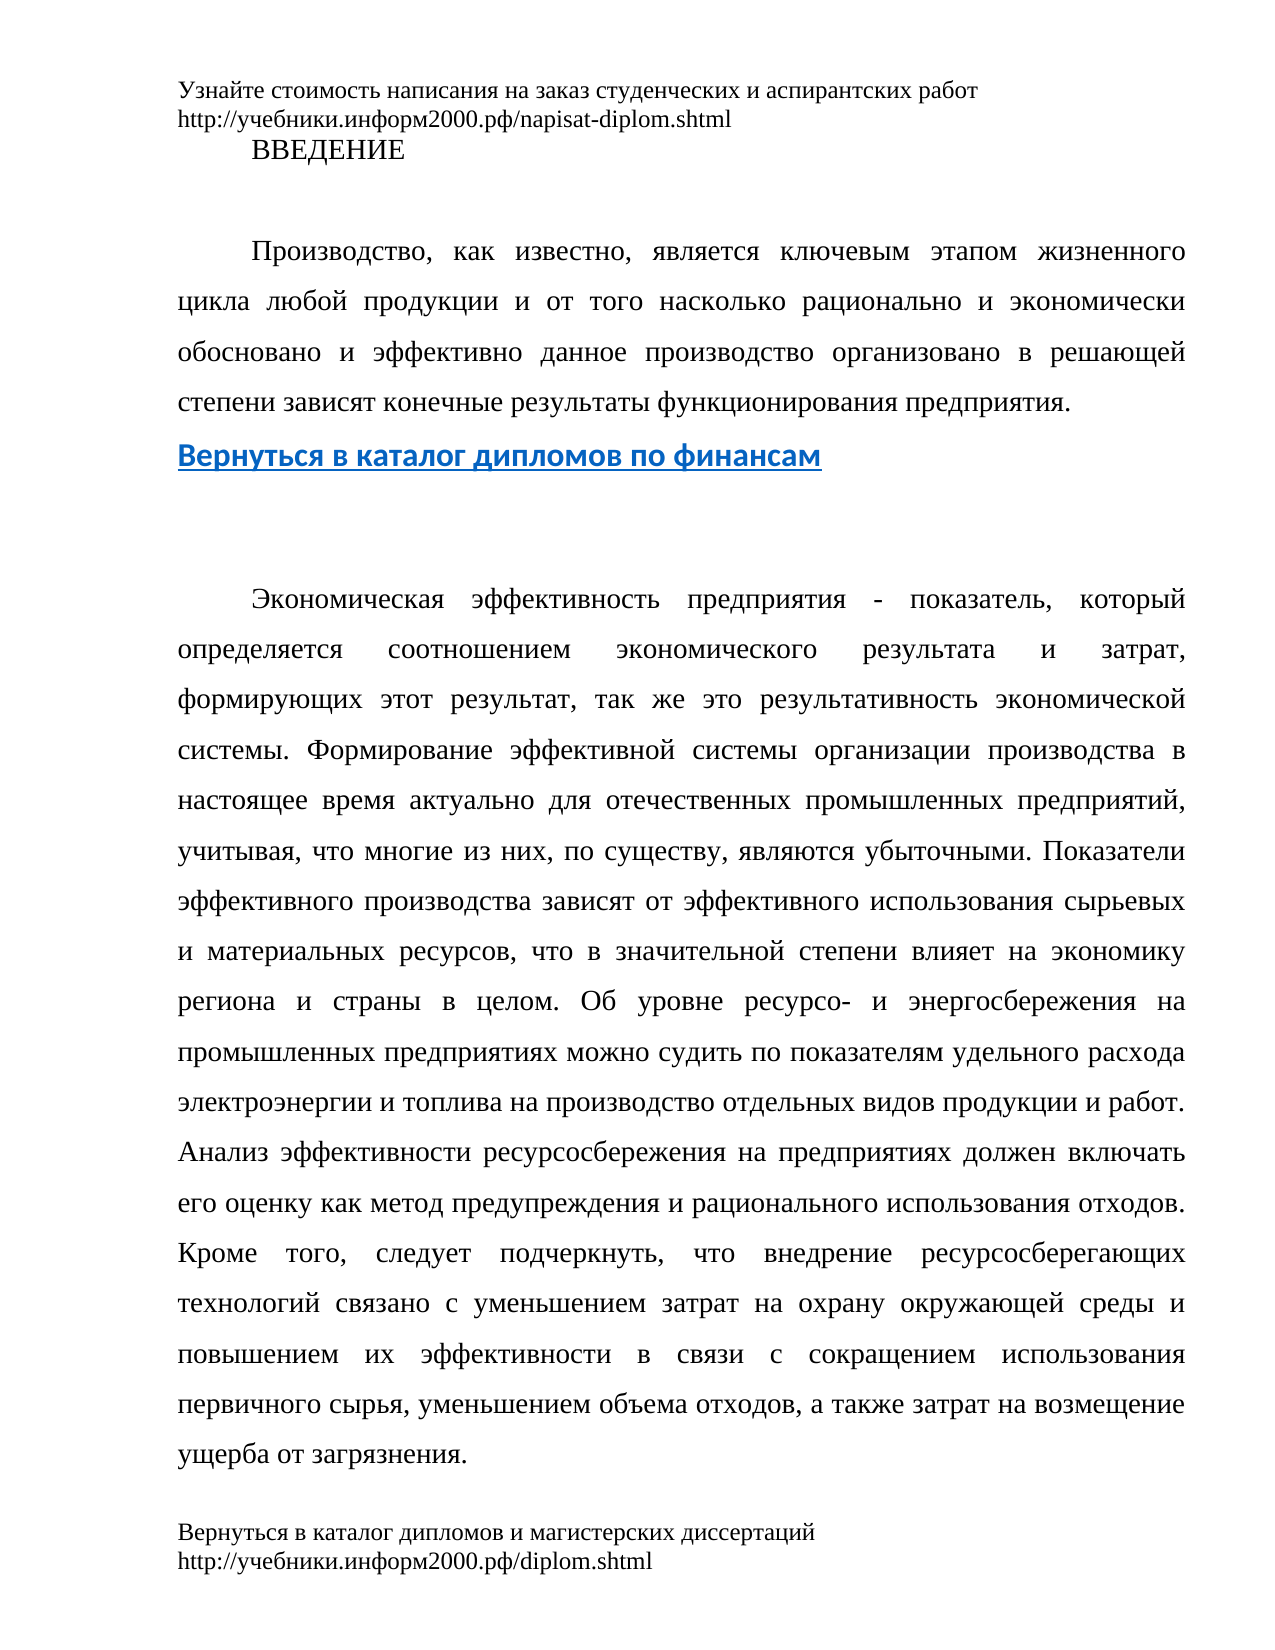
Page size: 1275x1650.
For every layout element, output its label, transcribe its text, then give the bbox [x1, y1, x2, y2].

text Вернуться в каталог дипломов по финансам [177, 434, 1186, 475]
text Экономическая эффективность предприятия - показатель, который определяется соотношением экономического результата и затрат, формирующих этот результат, так же это результативность экономической системы. Формирование эффективной системы организации производства в настоящее время актуально для отечественных промышленных предприятий, учитывая, что многие из них, по существу, являются убыточными. Показатели эффективного производства зависят от эффективного использования сырьевых и материальных ресурсов, что в значительной степени влияет на экономику региона и страны в целом. Об уровне ресурсо- и энергосбережения на промышленных предприятиях можно судить по показателям удельного расхода электроэнергии и топлива на производство отдельных видов продукции и работ. Анализ эффективности ресурсосбережения на предприятиях должен включать его оценку как метод предупреждения и рационального использования отходов. Кроме того, следует подчеркнуть, что внедрение ресурсосберегающих технологий связано с уменьшением затрат на охрану окружающей среды и повышением их эффективности в связи с сокращением использования первичного сырья, уменьшением объема отходов, а также затрат на возмещение ущерба от загрязнения. [177, 581, 1186, 1470]
subtitle Производство, как известно, является ключевым этапом жизненного цикла любой продукции и от того насколько рационально и экономически обосновано и эффективно данное производство организовано в решающей степени зависят конечные результаты функционирования предприятия. [177, 233, 1186, 418]
text ВВЕДЕНИЕ [177, 132, 1186, 166]
